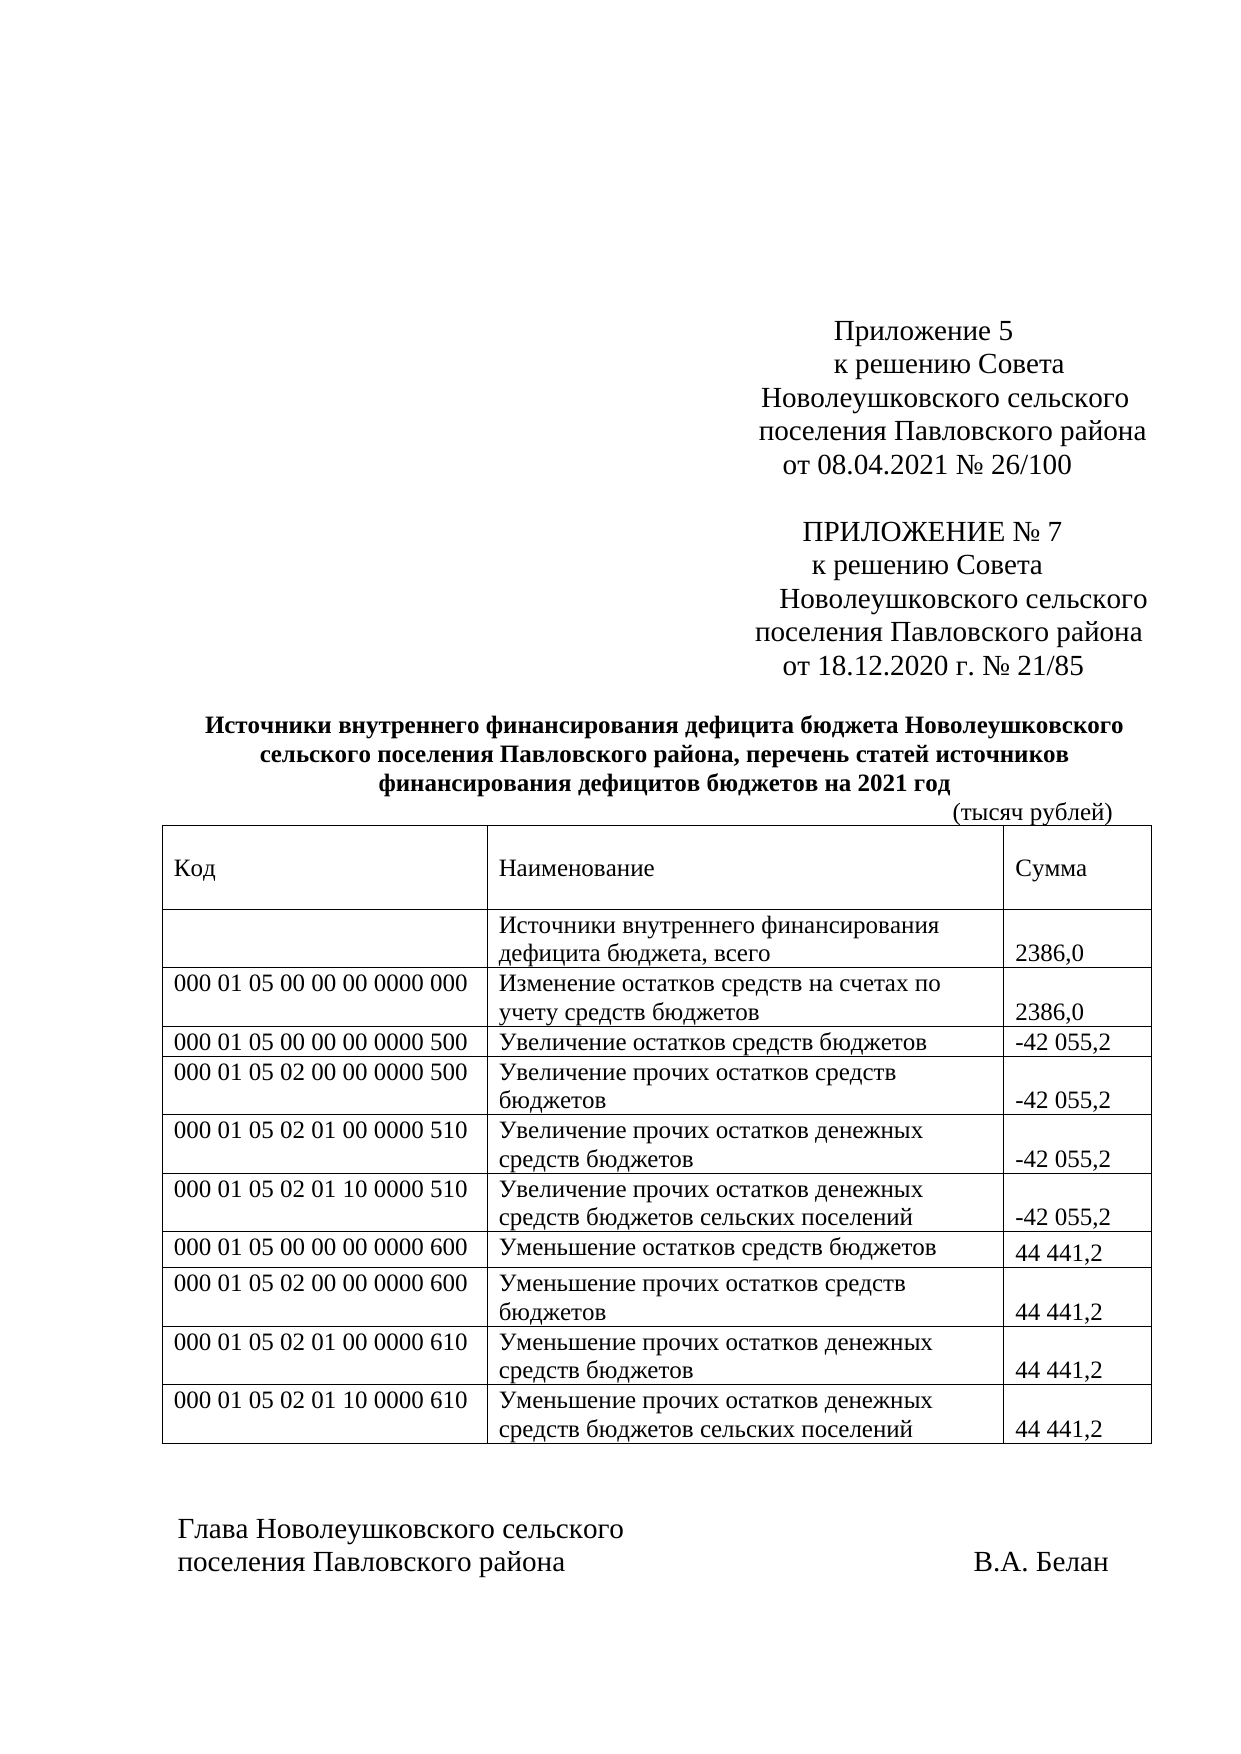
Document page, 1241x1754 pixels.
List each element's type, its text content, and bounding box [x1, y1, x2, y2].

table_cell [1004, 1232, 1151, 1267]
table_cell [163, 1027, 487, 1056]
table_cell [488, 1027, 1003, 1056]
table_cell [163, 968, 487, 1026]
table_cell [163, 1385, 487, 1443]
text поселения Павловского района [177, 614, 1152, 648]
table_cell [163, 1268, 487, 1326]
text Глава Новолеушковского сельского [177, 1511, 1152, 1544]
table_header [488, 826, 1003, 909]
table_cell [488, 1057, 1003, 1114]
text от 18.12.2020 г. № 21/85 [177, 648, 1152, 682]
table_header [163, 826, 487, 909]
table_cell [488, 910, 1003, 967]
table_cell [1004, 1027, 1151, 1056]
text ПРИЛОЖЕНИЕ № 7 [177, 514, 1152, 547]
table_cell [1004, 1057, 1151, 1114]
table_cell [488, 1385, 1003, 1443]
text Приложение 5 [177, 313, 1152, 346]
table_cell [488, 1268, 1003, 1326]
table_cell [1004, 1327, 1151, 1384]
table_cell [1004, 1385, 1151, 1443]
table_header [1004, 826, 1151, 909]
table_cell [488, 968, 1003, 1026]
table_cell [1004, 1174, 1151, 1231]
text Новолеушковского сельского [177, 380, 1152, 413]
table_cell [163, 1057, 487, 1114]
text Новолеушковского сельского [177, 581, 1152, 614]
text к решению Совета [177, 547, 1152, 581]
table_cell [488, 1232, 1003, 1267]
text (тысяч рублей) [915, 797, 1152, 825]
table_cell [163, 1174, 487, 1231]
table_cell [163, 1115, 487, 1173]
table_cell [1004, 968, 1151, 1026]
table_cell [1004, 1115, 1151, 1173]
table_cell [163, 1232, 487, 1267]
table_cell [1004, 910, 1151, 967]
text Источники внутреннего финансирования дефицита бюджета Новолеушковского сельского поселения Павловского района, перечень статей источников финансирования дефицитов бюджетов на 2021 год [177, 710, 1152, 797]
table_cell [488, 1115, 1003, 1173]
text от 08.04.2021 № 26/100 [177, 447, 1152, 480]
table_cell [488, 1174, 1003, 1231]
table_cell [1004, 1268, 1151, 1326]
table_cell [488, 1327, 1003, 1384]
text поселения Павловского района [177, 413, 1152, 447]
text поселения Павловского района В.А. Белан [177, 1544, 1152, 1578]
text к решению Совета [177, 346, 1152, 380]
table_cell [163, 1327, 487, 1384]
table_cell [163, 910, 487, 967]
